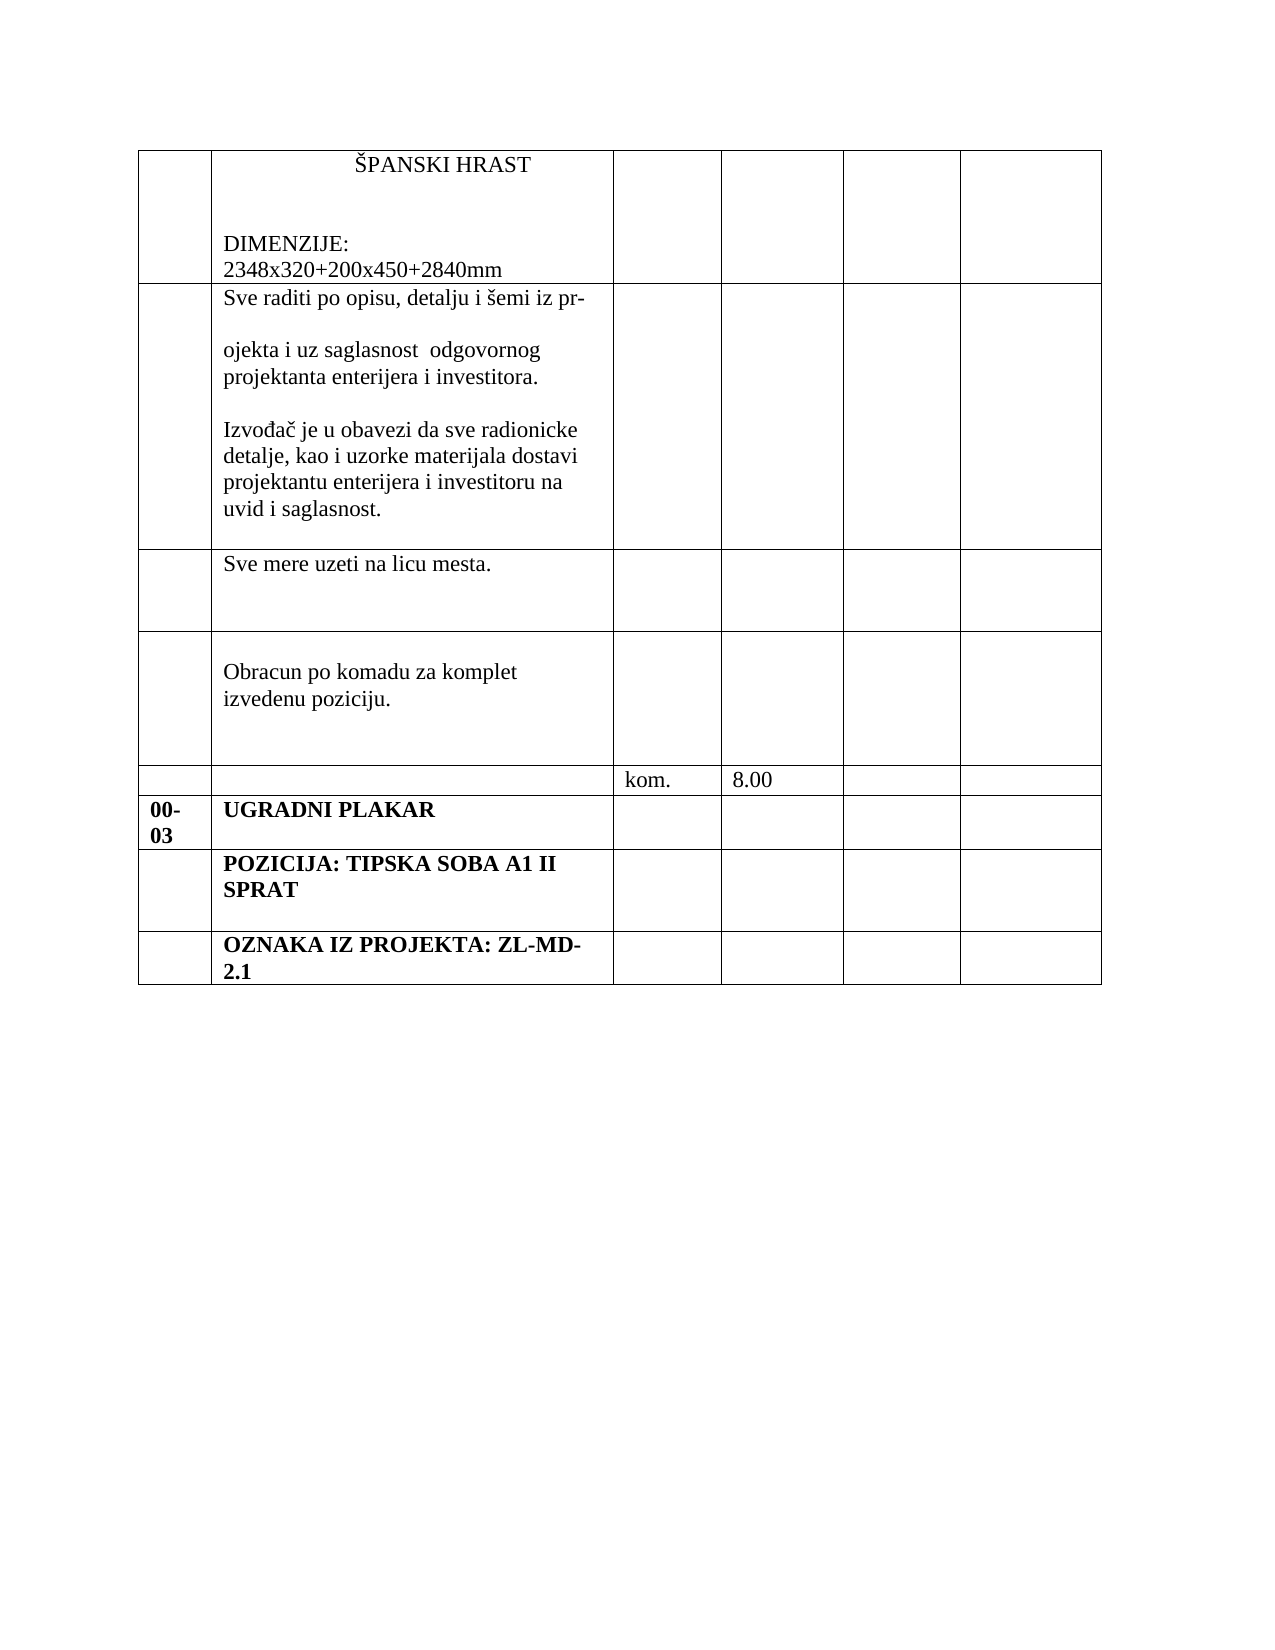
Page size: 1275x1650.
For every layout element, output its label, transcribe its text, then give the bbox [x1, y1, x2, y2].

table_cell [844, 284, 960, 549]
table_cell [961, 151, 1101, 283]
table_cell [844, 850, 960, 931]
table_cell [844, 632, 960, 765]
table_cell [722, 632, 843, 765]
table_cell [722, 932, 843, 984]
table_cell [722, 796, 843, 849]
table_cell [139, 284, 211, 549]
table_cell 00-03 [139, 796, 211, 849]
table_cell [139, 632, 211, 765]
table_cell [961, 796, 1101, 849]
table_cell [614, 796, 721, 849]
table_cell [212, 766, 613, 795]
table_cell [139, 151, 211, 283]
table_cell [614, 632, 721, 765]
table_cell kom. [614, 766, 721, 795]
table_cell [961, 766, 1101, 795]
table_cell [212, 151, 613, 283]
table_cell [614, 932, 721, 984]
table_cell [139, 850, 211, 931]
table_cell [139, 550, 211, 631]
table_cell [961, 932, 1101, 984]
table_cell [614, 284, 721, 549]
table_cell [722, 151, 843, 283]
table_cell [139, 766, 211, 795]
table_cell OZNAKA IZ PROJEKTA: ZL-MD-2.1 [212, 932, 613, 984]
table_cell [844, 550, 960, 631]
table_cell [722, 550, 843, 631]
table_cell Sve mere uzeti na licu mesta. [212, 550, 613, 631]
table_cell [139, 932, 211, 984]
table_cell [844, 932, 960, 984]
table_cell [844, 766, 960, 795]
table_cell [961, 632, 1101, 765]
table_cell [614, 850, 721, 931]
table_cell [961, 284, 1101, 549]
table_cell [614, 550, 721, 631]
table_cell UGRADNI PLAKAR [212, 796, 613, 849]
table_cell [844, 151, 960, 283]
table_cell [961, 850, 1101, 931]
table_cell [722, 284, 843, 549]
table_cell [614, 151, 721, 283]
table_cell Obracun po komadu za komplet izvedenu poziciju. [212, 632, 613, 765]
table_cell 8.00 [722, 766, 843, 795]
table_cell [961, 550, 1101, 631]
table_cell [722, 850, 843, 931]
table_cell POZICIJA: TIPSKA SOBA A1 II SPRAT [212, 850, 613, 931]
table_cell Sve raditi po opisu, detalju i šemi iz pr- ojekta i uz saglasnost odgovornog projektanta enterijera i investitora. Izvođač je u obavezi da sve radionicke detalje, kao i uzorke materijala dostavi projektantu enterijera i investitoru na uvid i saglasnost. [212, 284, 613, 549]
table_cell [844, 796, 960, 849]
